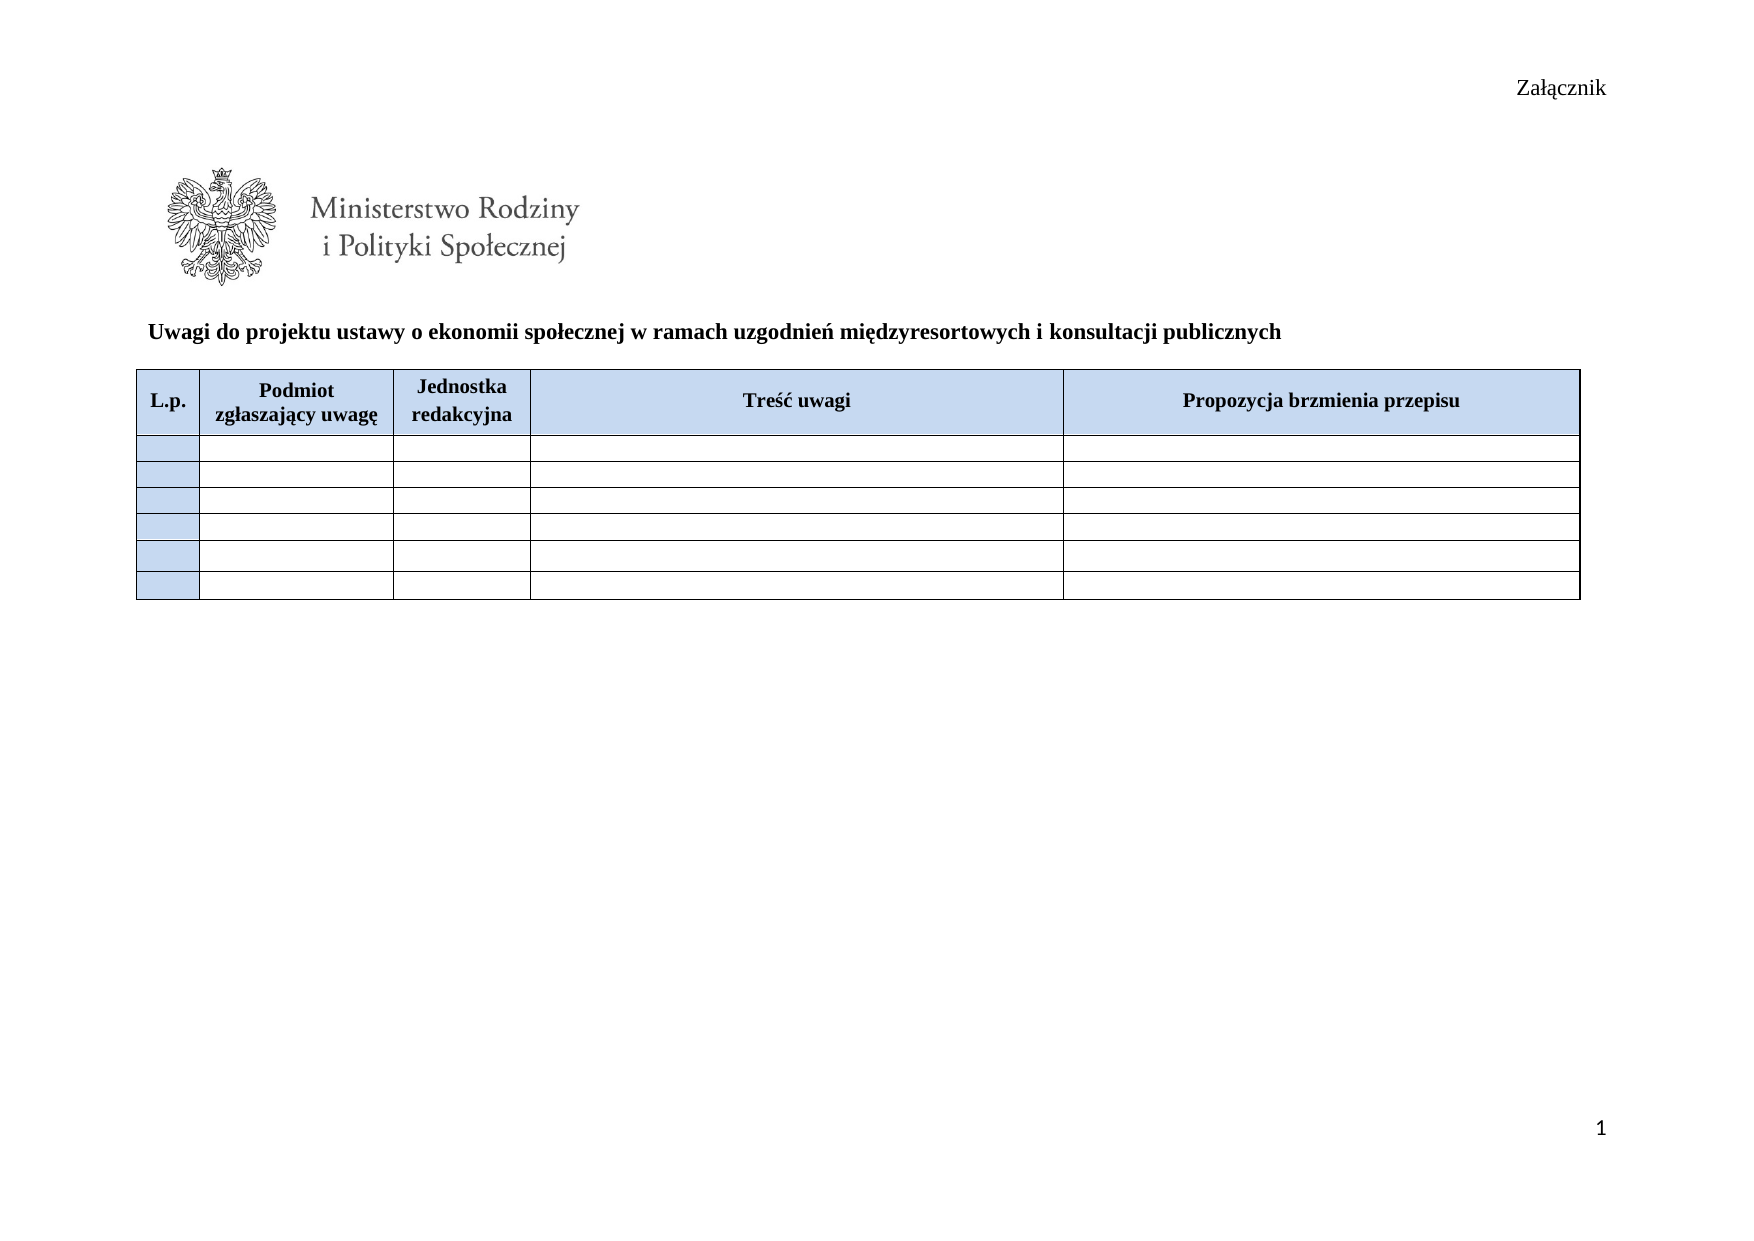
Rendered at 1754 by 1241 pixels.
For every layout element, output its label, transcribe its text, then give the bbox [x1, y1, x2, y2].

table_cell [1064, 436, 1579, 461]
table_header Treść uwagi [531, 370, 1063, 434]
table_cell [137, 572, 199, 599]
text Uwagi do projektu ustawy o ekonomii społecznej w ramach uzgodnień międzyresortowych i konsultacji publicznych [148, 318, 1606, 344]
table_cell [200, 514, 393, 539]
table_cell [1064, 572, 1579, 599]
table_cell [531, 436, 1063, 461]
table_cell [1064, 541, 1579, 571]
table_header Podmiot zgłaszający uwagę [200, 370, 393, 434]
table_cell [137, 462, 199, 487]
table_cell [1064, 462, 1579, 487]
table_cell [137, 514, 199, 539]
table_cell [394, 572, 530, 599]
table_cell [200, 462, 393, 487]
table_cell [394, 541, 530, 571]
table_cell [394, 462, 530, 487]
table_cell [200, 488, 393, 513]
table_header Jednostka redakcyjna [394, 370, 530, 434]
table_cell [200, 572, 393, 599]
table_cell [137, 436, 199, 461]
table_cell [1064, 488, 1579, 513]
table_cell [137, 488, 199, 513]
table_cell [531, 514, 1063, 539]
table_cell [531, 488, 1063, 513]
picture [147, 147, 601, 293]
table_cell [531, 541, 1063, 571]
table_cell [394, 436, 530, 461]
table_cell [200, 541, 393, 571]
table_cell [1064, 514, 1579, 539]
table_header L.p. [137, 370, 199, 434]
table_header Propozycja brzmienia przepisu [1064, 370, 1579, 434]
table_cell [137, 541, 199, 571]
table_cell [531, 572, 1063, 599]
table_cell [394, 514, 530, 539]
table_cell [531, 462, 1063, 487]
table_cell [394, 488, 530, 513]
table_cell [200, 436, 393, 461]
